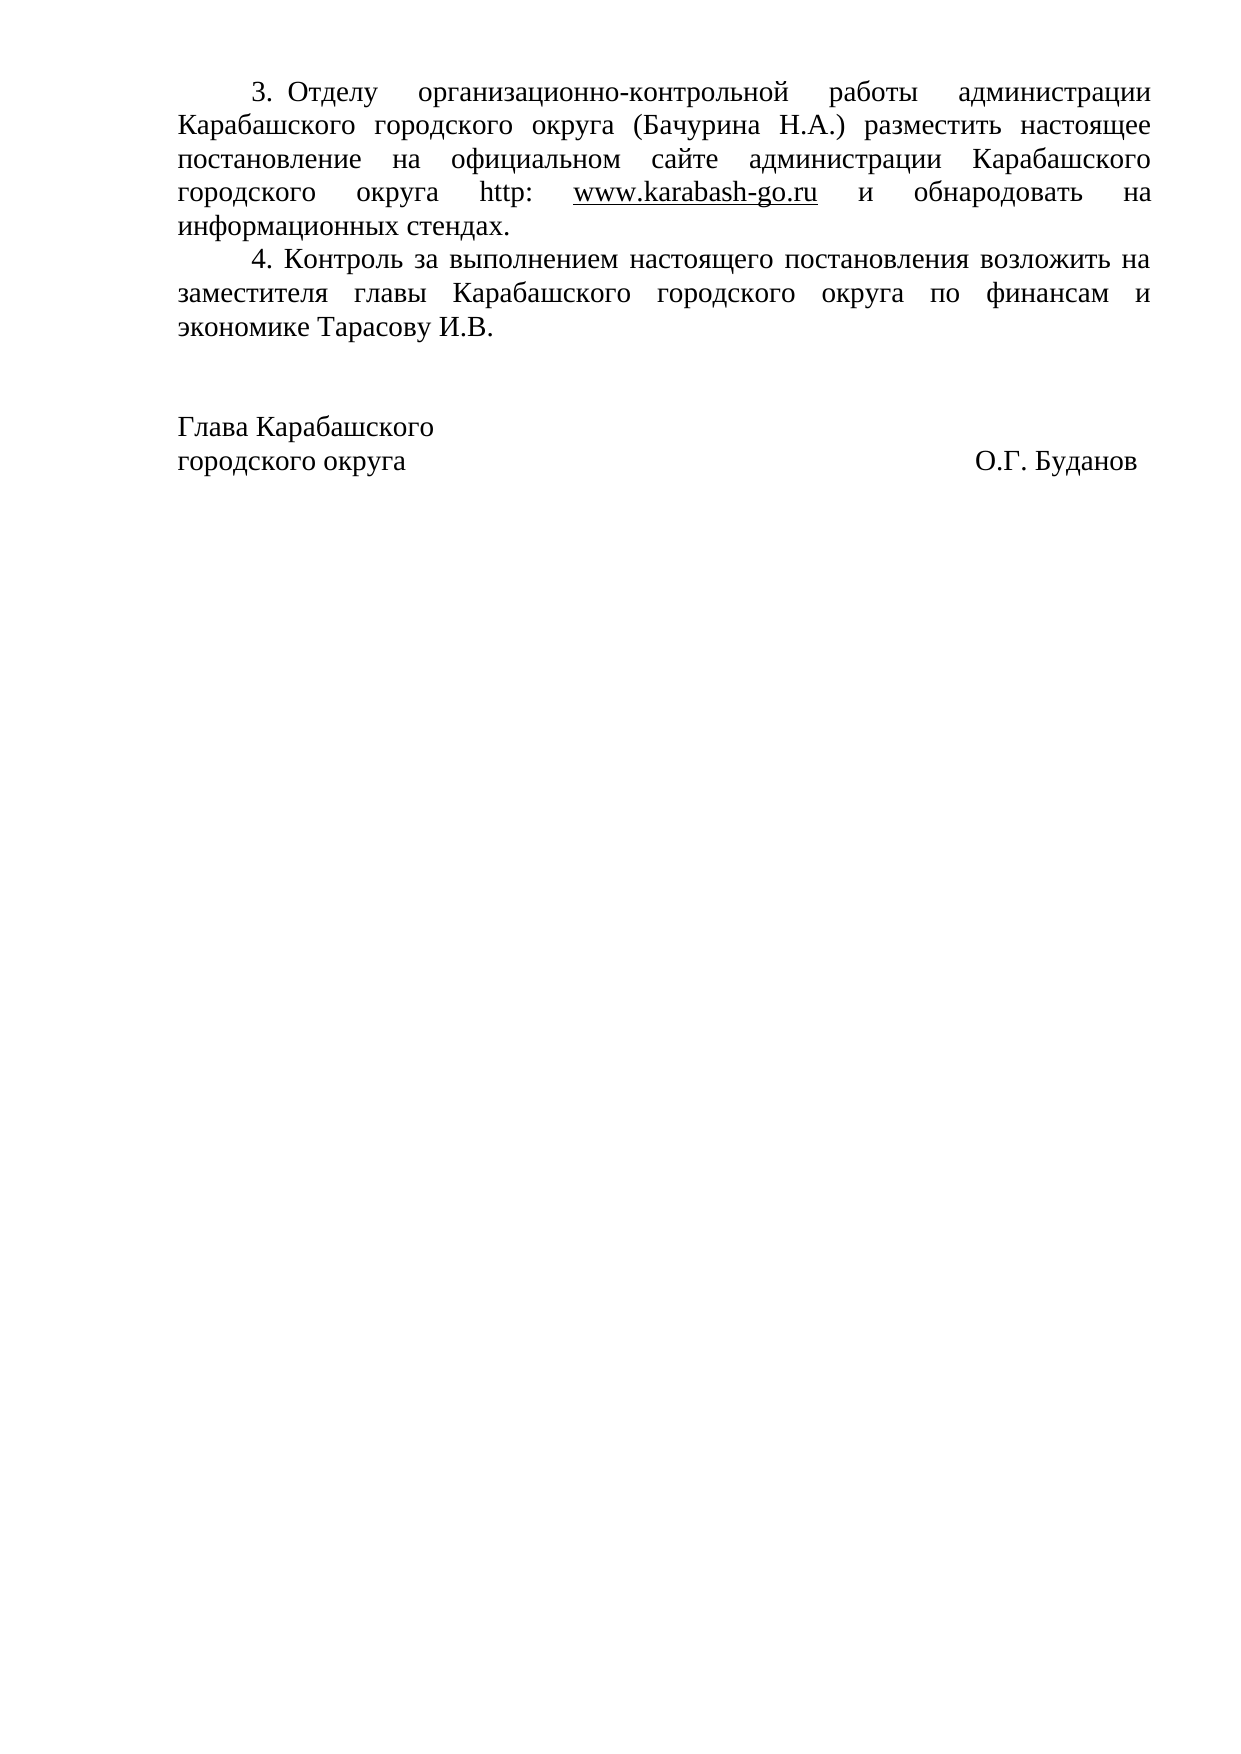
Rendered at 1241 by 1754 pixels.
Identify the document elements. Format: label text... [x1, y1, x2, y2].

text 4. Контроль за выполнением настоящего постановления возложить на заместителя главы Карабашского городского округа по финансам и экономике Тарасову И.В. [177, 242, 1152, 342]
text городского округа О.Г. Буданов [177, 443, 1152, 476]
text Глава Карабашского [177, 409, 1152, 443]
text 3.,,Отделу организационно-контрольной работы администрации Карабашского городского округа (Бачурина Н.А.) разместить настоящее постановление на официальном сайте администрации Карабашского городского округа http: www.karabash-go.ru и обнародовать на информационных стендах. [177, 74, 1152, 242]
